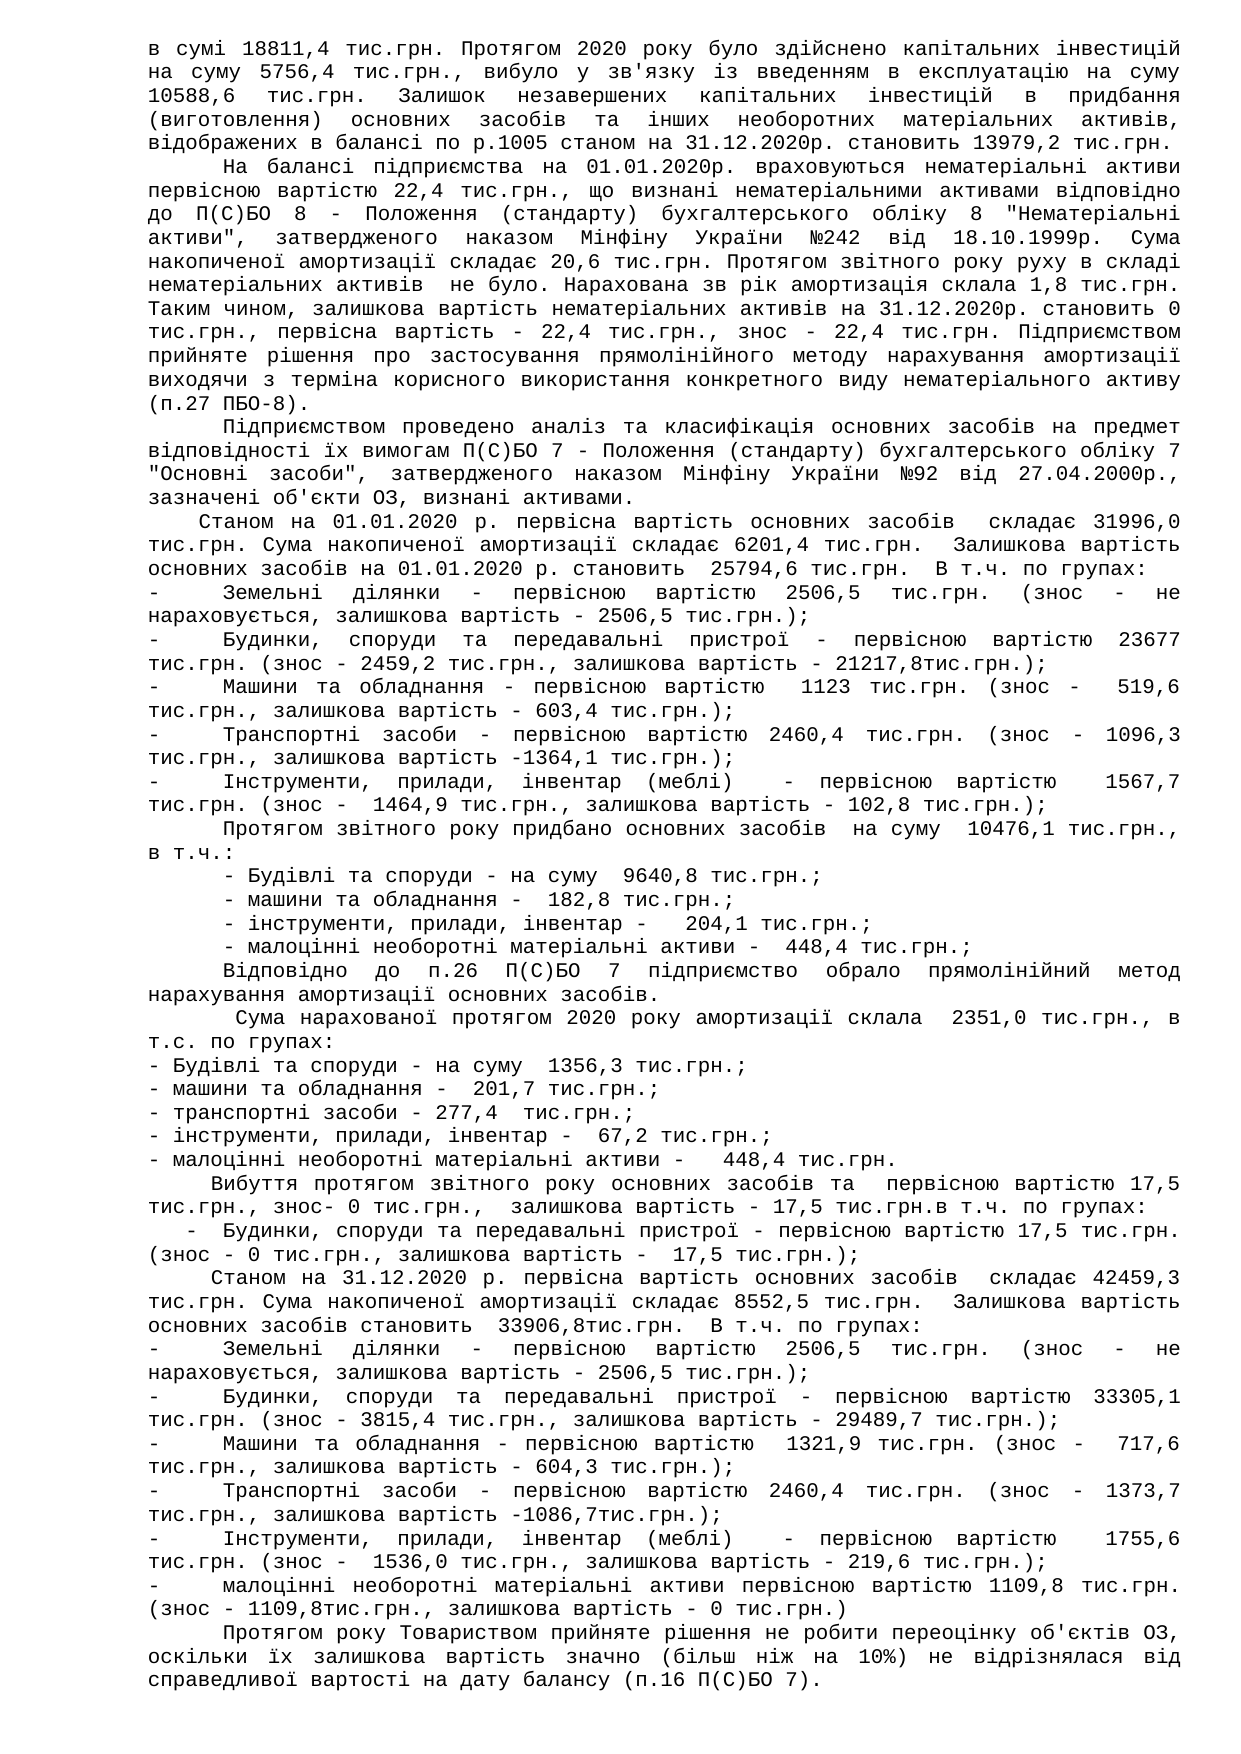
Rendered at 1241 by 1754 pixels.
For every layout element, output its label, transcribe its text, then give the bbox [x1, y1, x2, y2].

text - інструменти, прилади, інвентар - 204,1 тис.грн.; [148, 913, 1181, 936]
text - малоцінні необоротні матеріальні активи - 448,4 тис.грн. [148, 1149, 1181, 1173]
text - транспортні засоби - 277,4 тис.грн.; [148, 1102, 1181, 1126]
text - Будинки, споруди та передавальні пристрої - первісною вартістю 33305,1 тис.грн. (знос - 3815,4 тис.грн., залишкова вартість - 29489,7 тис.грн.); [148, 1386, 1181, 1433]
text - Машини та обладнання - первісною вартістю 1123 тис.грн. (знос - 519,6 тис.грн., залишкова вартість - 603,4 тис.грн.); [148, 676, 1181, 723]
text Сума нарахованої протягом 2020 року амортизацiї склала 2351,0 тис.грн., в т.с. по групах: [148, 1007, 1181, 1054]
text - інструменти, прилади, інвентар - 67,2 тис.грн.; [148, 1126, 1181, 1149]
text - Будівлі та споруди - на суму 1356,3 тис.грн.; [148, 1054, 1181, 1078]
text - Машини та обладнання - первісною вартістю 1321,9 тис.грн. (знос - 717,6 тис.грн., залишкова вартість - 604,3 тис.грн.); [148, 1433, 1181, 1480]
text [148, 38, 1181, 156]
text На балансi пiдприємства на 01.01.2020р. враховуються нематерiальнi активи первiсною вартiстю 22,4 тис.грн., що визнанi нематерiальними активами вiдповiдно до П(С)БО 8 - Положення (стандарту) бухгалтерського облiку 8 "Нематерiальнi активи", затвердженого наказом Мiнфiну України №242 вiд 18.10.1999р. Сума накопиченої амортизацiї складає 20,6 тис.грн. Протягом звітного року руху в складі нематеріальних активів не було. Нарахована зв рік амортизація склала 1,8 тис.грн. Таким чином, залишкова вартiсть нематерiальних активiв на 31.12.2020р. становить 0 тис.грн., первісна вартість - 22,4 тис.грн., знос - 22,4 тис.грн. Пiдприємством прийняте рiшення про застосування прямолiнiйного методу нарахування амортизацiї виходячи з термiна корисного використання конкретного виду нематерiального активу (п.27 ПБО-8). [148, 156, 1181, 416]
text - Транспортні засоби - первісною вартістю 2460,4 тис.грн. (знос - 1373,7 тис.грн., залишкова вартість -1086,7тис.грн.); [148, 1480, 1181, 1527]
text - Інструменти, прилади, інвентар (меблі) - первісною вартістю 1567,7 тис.грн. (знос - 1464,9 тис.грн., залишкова вартість - 102,8 тис.грн.); [148, 771, 1181, 818]
text - машини та обладнання - 182,8 тис.грн.; [148, 889, 1181, 913]
text Протягом року Товариством прийняте рiшення не робити переоцiнку об'єктiв ОЗ, оскiльки їх залишкова вартiсть значно (бiльш нiж на 10%) не вiдрiзнялася вiд справедливої вартостi на дату балансу (п.16 П(С)БО 7). [148, 1622, 1181, 1693]
text - Будинки, споруди та передавальні пристрої - первісною вартістю 17,5 тис.грн. (знос - 0 тис.грн., залишкова вартість - 17,5 тис.грн.); [148, 1220, 1181, 1267]
text Вiдповiдно до п.26 П(С)БО 7 пiдприємство обрало прямолiнiйний метод нарахування амортизацiї основних засобiв. [148, 960, 1181, 1007]
text - Будівлі та споруди - на суму 9640,8 тис.грн.; [148, 865, 1181, 889]
text - Інструменти, прилади, інвентар (меблі) - первісною вартістю 1755,6 тис.грн. (знос - 1536,0 тис.грн., залишкова вартість - 219,6 тис.грн.); [148, 1527, 1181, 1575]
text Протягом звiтного року придбано основних засобiв на суму 10476,1 тис.грн., в т.ч.: [148, 818, 1181, 865]
text - Земельні ділянки - первісною вартістю 2506,5 тис.грн. (знос - не нараховується, залишкова вартість - 2506,5 тис.грн.); [148, 582, 1181, 629]
text - машини та обладнання - 201,7 тис.грн.; [148, 1078, 1181, 1102]
text - Земельні ділянки - первісною вартістю 2506,5 тис.грн. (знос - не нараховується, залишкова вартість - 2506,5 тис.грн.); [148, 1338, 1181, 1386]
text Станом на 31.12.2020 р. первiсна вартiсть основних засобiв складає 42459,3 тис.грн. Сума накопиченої амортизацiї складає 8552,5 тис.грн. Залишкова вартiсть основних засобiв становить 33906,8тис.грн. В т.ч. по групах: [148, 1267, 1181, 1338]
text Станом на 01.01.2020 р. первiсна вартiсть основних засобiв складає 31996,0 тис.грн. Сума накопиченої амортизацiї складає 6201,4 тис.грн. Залишкова вартiсть основних засобiв на 01.01.2020 р. становить 25794,6 тис.грн. В т.ч. по групах: [148, 511, 1181, 582]
text Вибуття протягом звітного року основних засобів та первісною вартістю 17,5 тис.грн., знос- 0 тис.грн., залишкова вартість - 17,5 тис.грн.в т.ч. по групах: [148, 1173, 1181, 1220]
text - малоцінні необоротні матеріальні активи - 448,4 тис.грн.; [148, 936, 1181, 960]
text - малоцінні необоротні матеріальні активи первісною вартістю 1109,8 тис.грн. (знос - 1109,8тис.грн., залишкова вартість - 0 тис.грн.) [148, 1575, 1181, 1622]
text - Транспортні засоби - первісною вартістю 2460,4 тис.грн. (знос - 1096,3 тис.грн., залишкова вартість -1364,1 тис.грн.); [148, 723, 1181, 771]
text - Будинки, споруди та передавальні пристрої - первісною вартістю 23677 тис.грн. (знос - 2459,2 тис.грн., залишкова вартість - 21217,8тис.грн.); [148, 629, 1181, 676]
text Пiдприємством проведено аналiз та класифiкацiя основних засобiв на предмет вiдповiдностi їх вимогам П(С)БО 7 - Положення (стандарту) бухгалтерського облiку 7 "Основнi засоби", затвердженого наказом Мiнфiну України №92 вiд 27.04.2000р., зазначенi об'єкти ОЗ, визнанi активами. [148, 416, 1181, 511]
